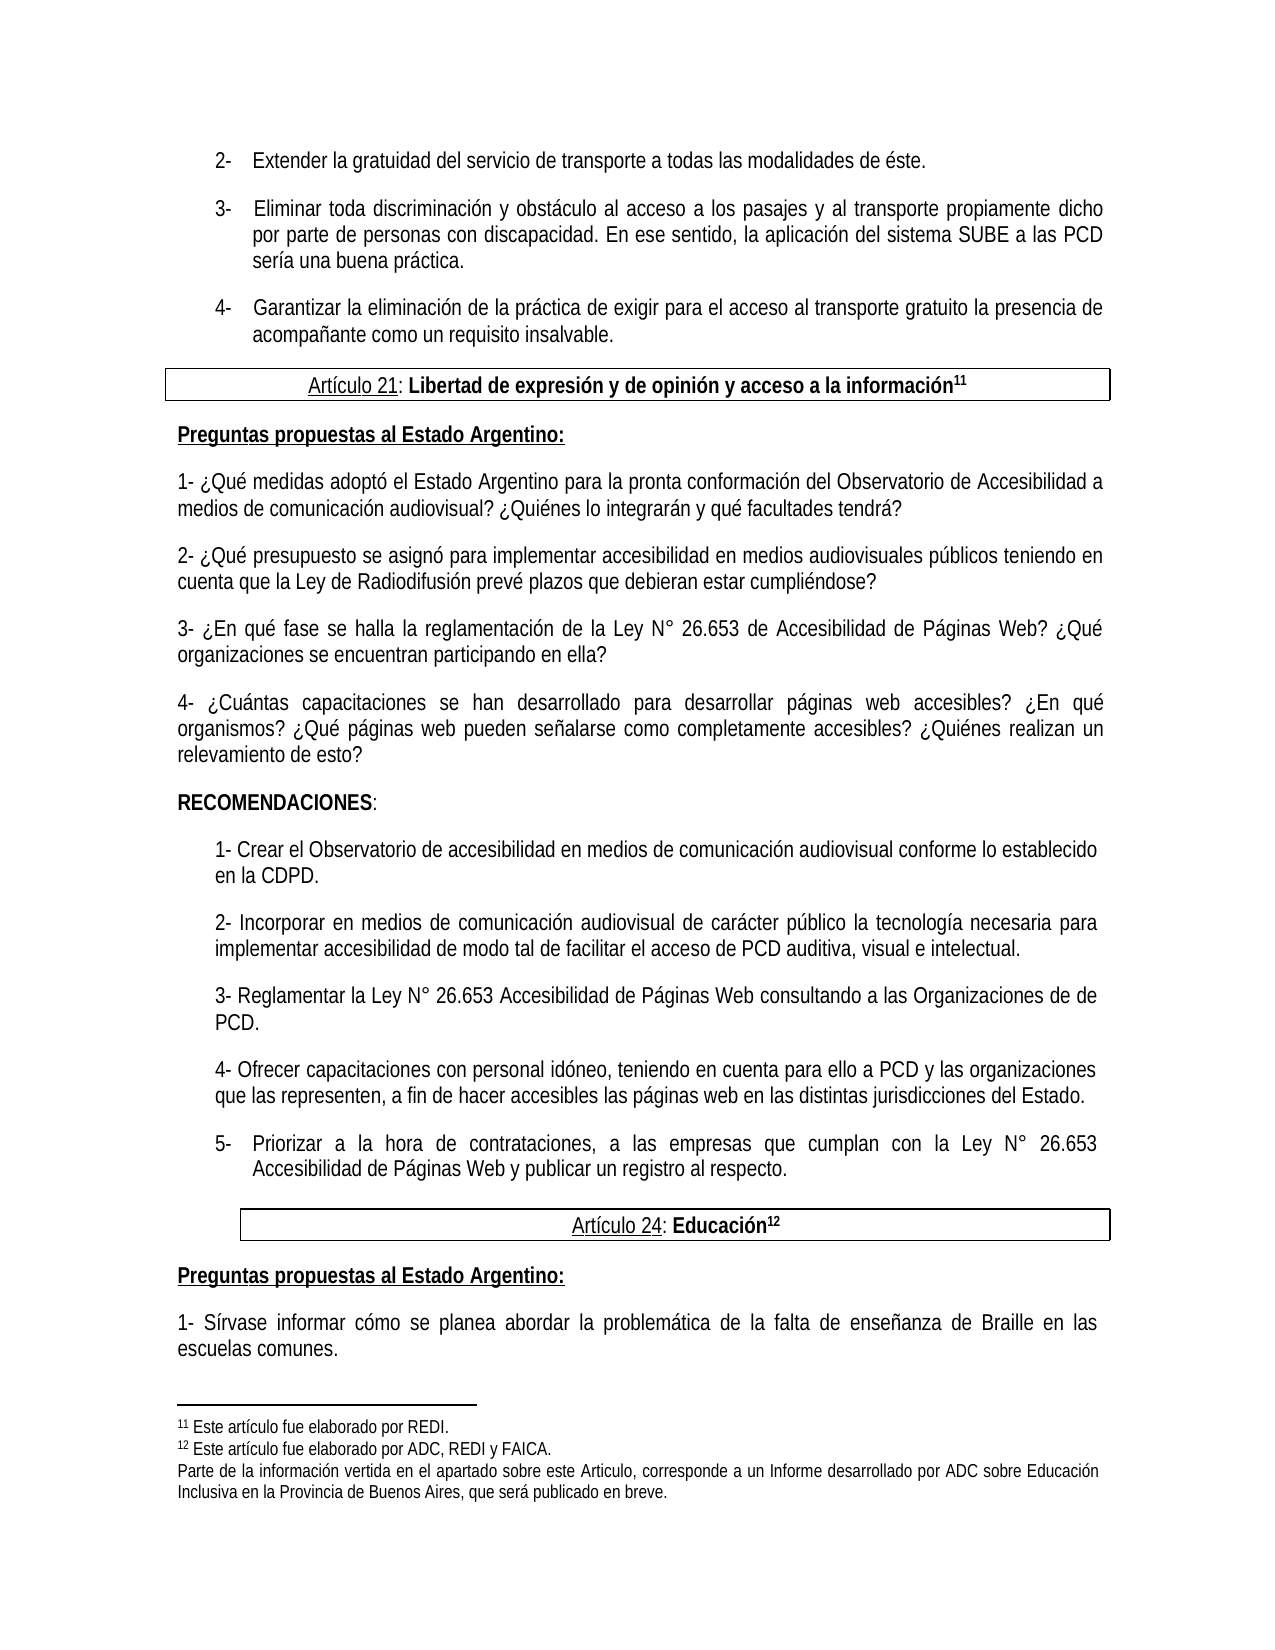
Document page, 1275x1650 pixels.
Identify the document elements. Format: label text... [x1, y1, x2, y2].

text 1- Sírvase informar cómo se planea abordar la problemática de la falta de enseñanza de Braille en las escuelas comunes. [177, 1309, 1104, 1362]
text 2- ¿Qué presupuesto se asignó para implementar accesibilidad en medios audiovisuales públicos teniendo en cuenta que la Ley de Radiodifusión prevé plazos que debieran estar cumpliéndose? [177, 542, 1103, 595]
text Parte de la información vertida en el apartado sobre este Articulo, corresponde a un Informe desarrollado por ADC sobre Educación [177, 1459, 1112, 1481]
text 2- Extender la gratuidad del servicio de transporte a todas las modalidades de éste. [215, 147, 1112, 174]
text 12 Este artículo fue elaborado por ADC, REDI y FAICA. [177, 1438, 1112, 1459]
text 11 Este artículo fue elaborado por REDI. [177, 1416, 1112, 1438]
text 3- ¿En qué fase se halla la reglamentación de la Ley N° 26.653 de Accesibilidad de Páginas Web? ¿Qué organizaciones se encuentran participando en ella? [177, 616, 1104, 668]
text 3- Eliminar toda discriminación y obstáculo al acceso a los pasajes y al transporte propiamente dicho por parte de personas con discapacidad. En ese sentido, la aplicación del sistema SUBE a las PCD sería una buena práctica. [215, 195, 1104, 274]
text Accesibilidad de Páginas Web y publicar un registro al respecto. [252, 1156, 1112, 1182]
text 4- ¿Cuántas capacitaciones se han desarrollado para desarrollar páginas web accesibles? ¿En qué organismos? ¿Qué páginas web pueden señalarse como completamente accesibles? ¿Quiénes realizan un relevamiento de esto? [177, 689, 1104, 768]
text 4- Garantizar la eliminación de la práctica de exigir para el acceso al transporte gratuito la presencia de acompañante como un requisito insalvable. [215, 295, 1103, 347]
text 5- Priorizar a la hora de contrataciones, a las empresas que cumplan con la Ley N° 26.653 [215, 1129, 1112, 1156]
text Preguntas propuestas al Estado Argentino: [177, 421, 1112, 447]
text 4- Ofrecer capacitaciones con personal idóneo, teniendo en cuenta para ello a PCD y las organizaciones que las representen, a fin de hacer accesibles las páginas web en las distintas jurisdicciones del Estado. [215, 1056, 1103, 1109]
text Artículo 21: Libertad de expresión y de opinión y acceso a la información11 [308, 371, 1112, 397]
text PCD. [215, 1009, 1112, 1035]
text 1- Crear el Observatorio de accesibilidad en medios de comunicación audiovisual conforme lo establecido en la CDPD. [215, 836, 1103, 888]
text Inclusiva en la Provincia de Buenos Aires, que será publicado en breve. [177, 1481, 1112, 1503]
text Artículo 24: Educación12 [567, 1212, 785, 1237]
text RECOMENDACIONES: [177, 788, 383, 815]
text Preguntas propuestas al Estado Argentino: [177, 1262, 1112, 1288]
text 1- ¿Qué medidas adoptó el Estado Argentino para la pronta conformación del Observatorio de Accesibilidad a medios de comunicación audiovisual? ¿Quiénes lo integrarán y qué facultades tendrá? [177, 469, 1103, 521]
text 3- Reglamentar la Ley N° 26.653 Accesibilidad de Páginas Web consultando a las Organizaciones de de [215, 982, 1112, 1009]
text 2- Incorporar en medios de comunicación audiovisual de carácter público la tecnología necesaria para implementar accesibilidad de modo tal de facilitar el acceso de PCD auditiva, visual e intelectual. [215, 909, 1104, 962]
